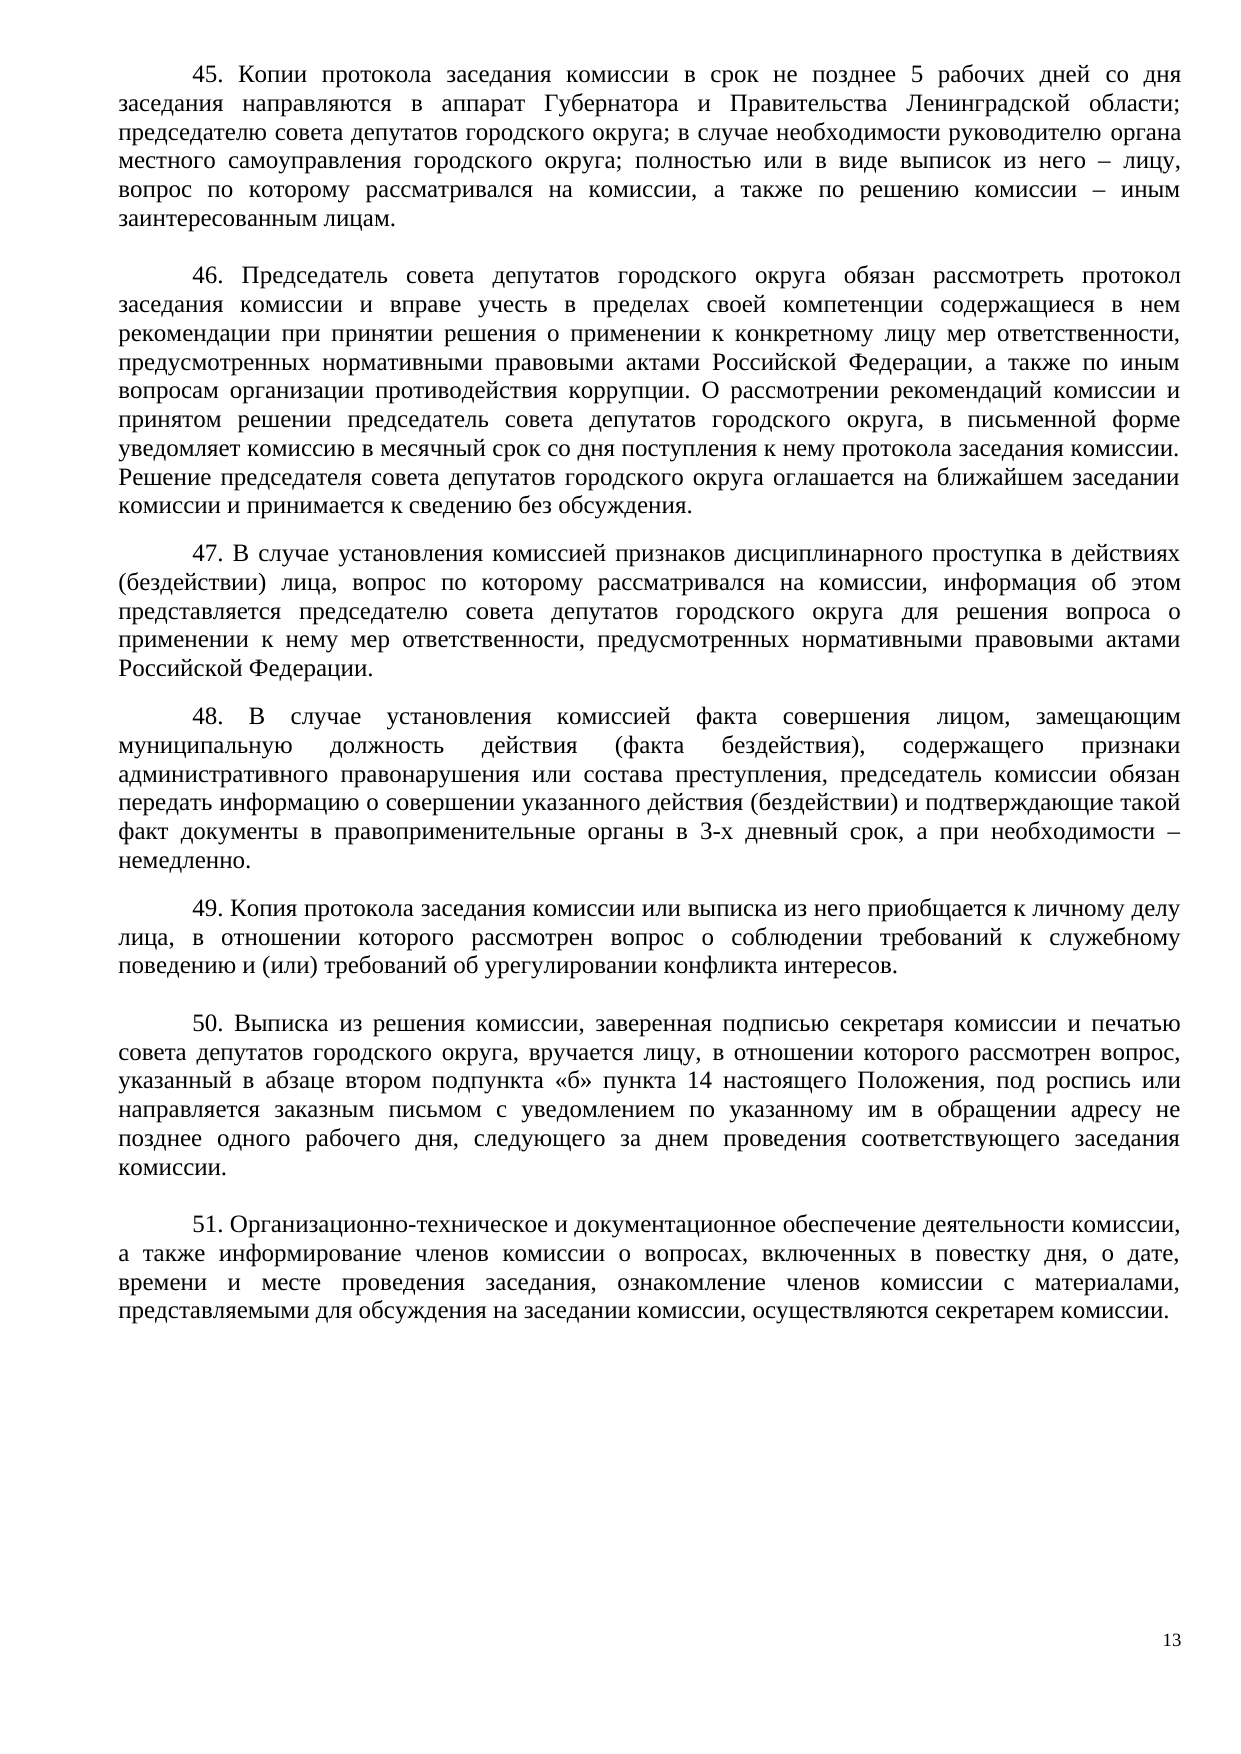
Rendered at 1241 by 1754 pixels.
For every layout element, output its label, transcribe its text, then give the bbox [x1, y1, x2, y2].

text 49. Копия протокола заседания комиссии или выписка из него приобщается к личному делу лица, в отношении которого рассмотрен вопрос о соблюдении требований к служебному поведению и (или) требований об урегулировании конфликта интересов. [118, 893, 1181, 979]
text 51. Организационно-техническое и документационное обеспечение деятельности комиссии, а также информирование членов комиссии о вопросах, включенных в повестку дня, о дате, времени и месте проведения заседания, ознакомление членов комиссии с материалами, представляемыми для обсуждения на заседании комиссии, осуществляются секретарем комиссии. [118, 1209, 1181, 1324]
text 47. В случае установления комиссией признаков дисциплинарного проступка в действиях (бездействии) лица, вопрос по которому рассматривался на комиссии, информация об этом представляется председателю совета депутатов городского округа для решения вопроса о применении к нему мер ответственности, предусмотренных нормативными правовыми актами Российской Федерации. [118, 538, 1181, 682]
text 48. В случае установления комиссией факта совершения лицом, замещающим муниципальную должность действия (факта бездействия), содержащего признаки административного правонарушения или состава преступления, председатель комиссии обязан передать информацию о совершении указанного действия (бездействии) и подтверждающие такой факт документы в правоприменительные органы в 3-х дневный срок, а при необходимости – немедленно. [118, 701, 1181, 874]
text 46. Председатель совета депутатов городского округа обязан рассмотреть протокол заседания комиссии и вправе учесть в пределах своей компетенции содержащиеся в нем рекомендации при принятии решения о применении к конкретному лицу мер ответственности, предусмотренных нормативными правовыми актами Российской Федерации, а также по иным вопросам организации противодействия коррупции. О рассмотрении рекомендаций комиссии и принятом решении председатель совета депутатов городского округа, в письменной форме уведомляет комиссию в месячный срок со дня поступления к нему протокола заседания комиссии. Решение председателя совета депутатов городского округа оглашается на ближайшем заседании комиссии и принимается к сведению без обсуждения. [118, 260, 1181, 519]
text 50. Выписка из решения комиссии, заверенная подписью секретаря комиссии и печатью совета депутатов городского округа, вручается лицу, в отношении которого рассмотрен вопрос, указанный в абзаце втором подпункта «б» пункта 14 настоящего Положения, под роспись или направляется заказным письмом с уведомлением по указанному им в обращении адресу не позднее одного рабочего дня, следующего за днем проведения соответствующего заседания комиссии. [118, 1008, 1181, 1180]
text 45. Копии протокола заседания комиссии в срок не позднее 5 рабочих дней со дня заседания направляются в аппарат Губернатора и Правительства Ленинградской области; председателю совета депутатов городского округа; в случае необходимости руководителю органа местного самоуправления городского округа; полностью или в виде выписок из него – лицу, вопрос по которому рассматривался на комиссии, а также по решению комиссии – иным заинтересованным лицам. [118, 59, 1181, 232]
